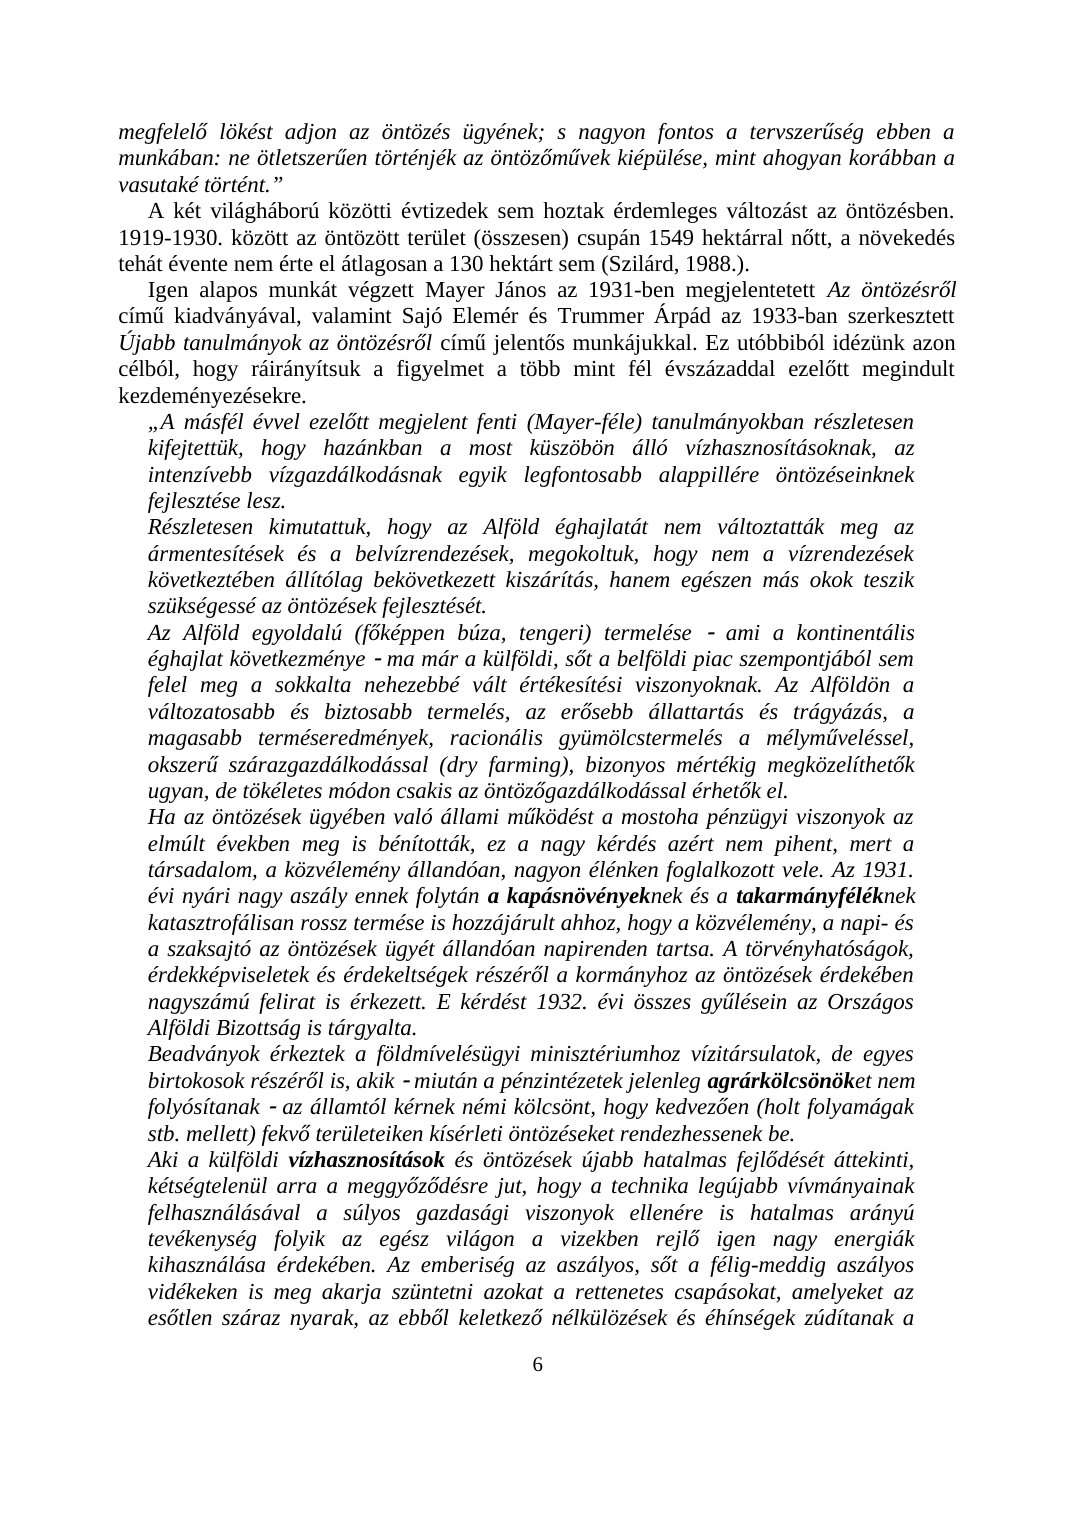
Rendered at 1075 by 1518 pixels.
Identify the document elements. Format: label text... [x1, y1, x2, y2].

text Beadványok érkeztek a földmívelésügyi minisztériumhoz vízitársulatok, de egyes birtokosok részéről is, akik miután a pénzintézetek jelenleg agrárkölcsönöket nem folyósítanak az államtól kérnek némi kölcsönt, hogy kedvezően (holt folyamágak stb. mellett) fekvő területeiken kísérleti öntözéseket rendezhessenek be. [148, 1041, 915, 1146]
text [118, 118, 957, 197]
text „A másfél évvel ezelőtt megjelent fenti (Mayer-féle) tanulmányokban részletesen kifejtettük, hogy hazánkban a most küszöbön álló vízhasznosításoknak, az intenzívebb vízgazdálkodásnak egyik legfontosabb alappillére öntözéseinknek fejlesztése lesz. [148, 408, 915, 513]
text Igen alapos munkát végzett Mayer János az 1931-ben megjelentetett Az öntözésről című kiadványával, valamint Sajó Elemér és Trummer Árpád az 1933-ban szerkesztett Újabb tanulmányok az öntözésről című jelentős munkájukkal. Ez utóbbiból idézünk azon célból, hogy ráirányítsuk a figyelmet a több mint fél évszázaddal ezelőtt megindult kezdeményezésekre. [118, 276, 957, 408]
text Ha az öntözések ügyében való állami működést a mostoha pénzügyi viszonyok az elmúlt években meg is bénították, ez a nagy kérdés azért nem pihent, mert a társadalom, a közvélemény állandóan, nagyon élénken foglalkozott vele. Az 1931. évi nyári nagy aszály ennek folytán a kapásnövényeknek és a takarmányféléknek katasztrofálisan rossz termése is hozzájárult ahhoz, hogy a közvélemény, a napi- és a szaksajtó az öntözések ügyét állandóan napirenden tartsa. A törvényhatóságok, érdekképviseletek és érdekeltségek részéről a kormányhoz az öntözések érdekében nagyszámú felirat is érkezett. E kérdést 1932. évi összes gyűlésein az Országos Alföldi Bizottság is tárgyalta. [148, 803, 915, 1041]
text Az Alföld egyoldalú (főképpen búza, tengeri) termelése ami a kontinentális éghajlat következménye ma már a külföldi, sőt a belföldi piac szempontjából sem felel meg a sokkalta nehezebbé vált értékesítési viszonyoknak. Az Alföldön a változatosabb és biztosabb termelés, az erősebb állattartás és trágyázás, a magasabb terméseredmények, racionális gyümölcstermelés a mélyműveléssel, okszerű szárazgazdálkodással (dry farming), bizonyos mértékig megközelíthetők ugyan, de tökéletes módon csakis az öntözőgazdálkodással érhetők el. [148, 619, 915, 803]
text Részletesen kimutattuk, hogy az Alföld éghajlatát nem változtatták meg az ármentesítések és a belvízrendezések, megokoltuk, hogy nem a vízrendezések következtében állítólag bekövetkezett kiszárítás, hanem egészen más okok teszik szükségessé az öntözések fejlesztését. [148, 513, 915, 619]
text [148, 1146, 915, 1330]
text A két világháború közötti évtizedek sem hoztak érdemleges változást az öntözésben. 1919-1930. között az öntözött terület (összesen) csupán 1549 hektárral nőtt, a növekedés tehát évente nem érte el átlagosan a 130 hektárt sem (Szilárd, 1988.). [118, 197, 957, 276]
